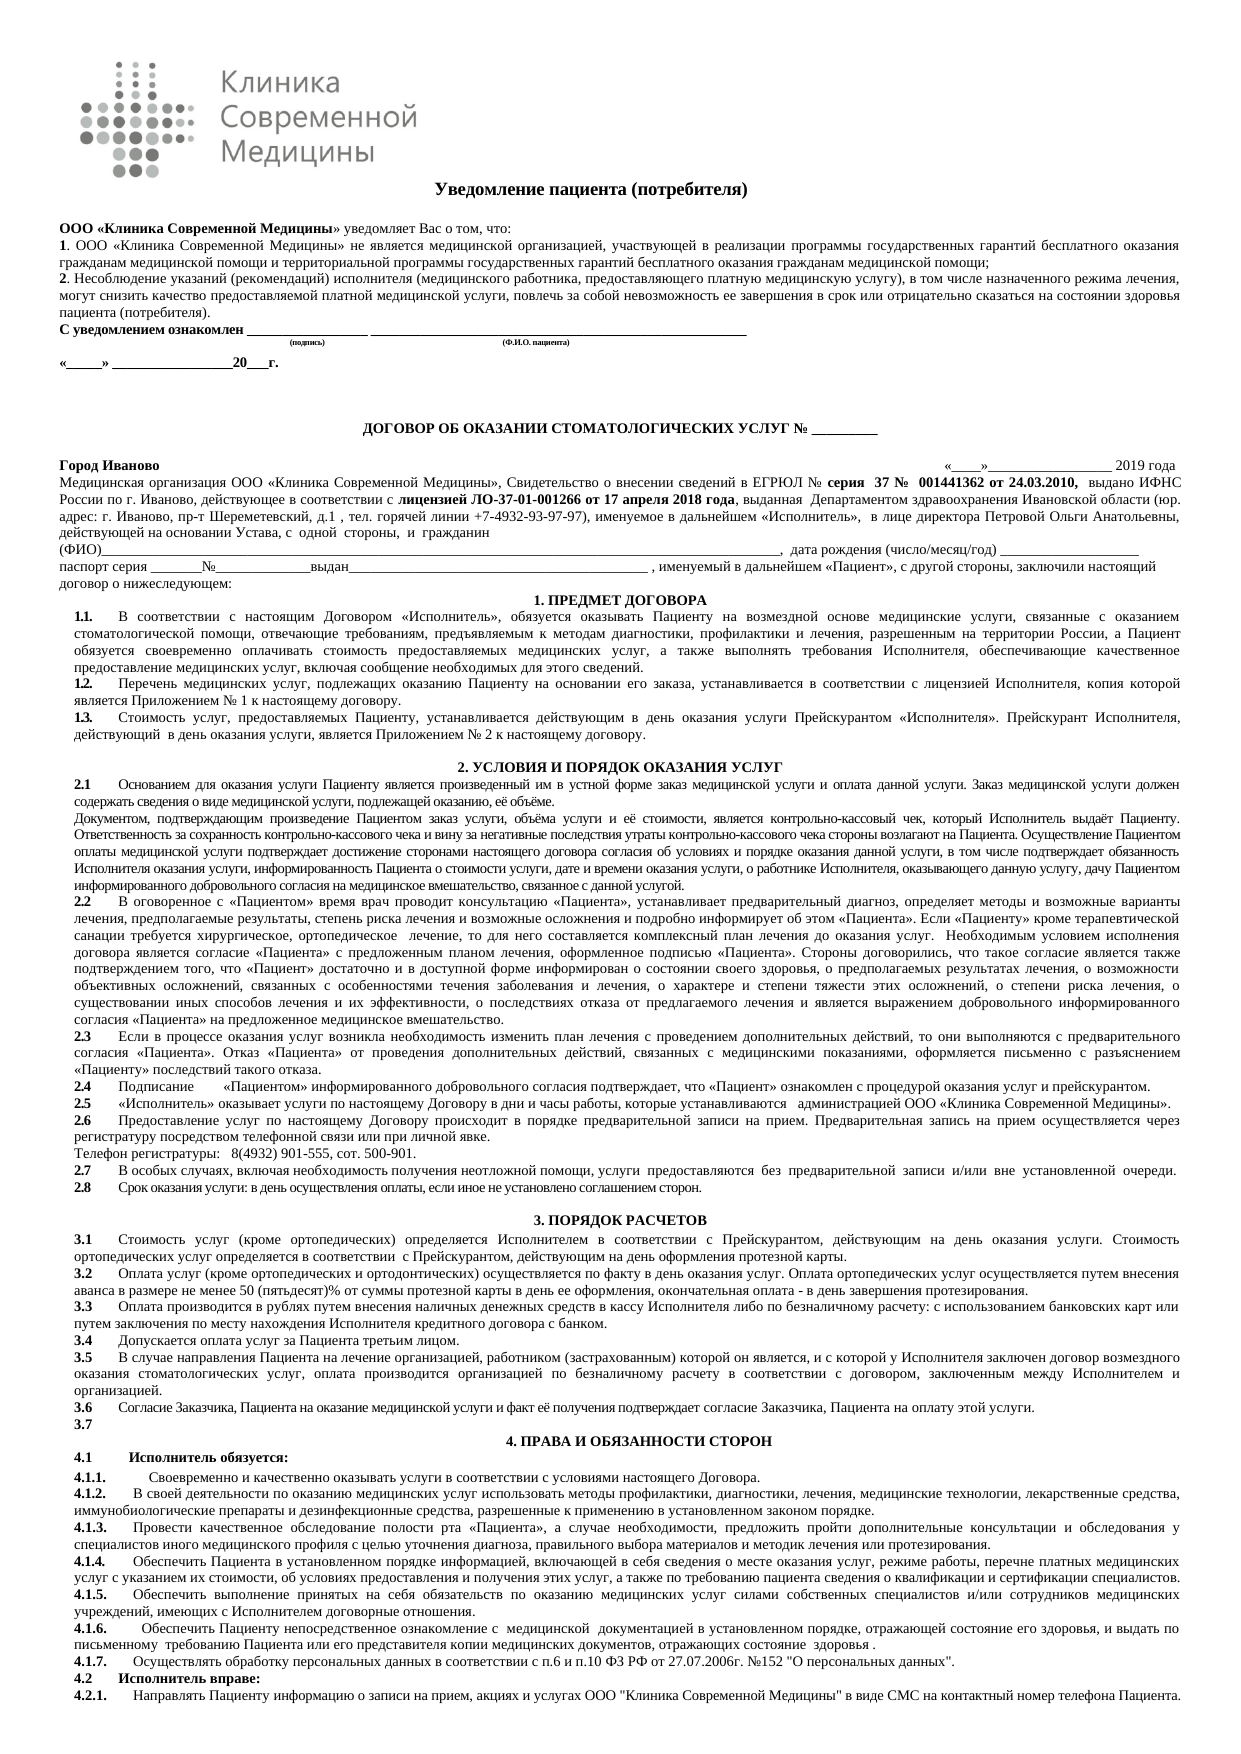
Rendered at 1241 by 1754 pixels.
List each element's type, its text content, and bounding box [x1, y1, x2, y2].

list Перечень медицинских услуг, подлежащих оказанию Пациенту на основании его заказа, устанавливается в соответствии с лицензией Исполнителя, копия которой является Приложением № 1 к настоящему договору. [74, 675, 1181, 709]
text С уведомлением ознакомлен _________________ _____________________________________________________ [59, 320, 1181, 337]
text Город Иваново «____»_________________ 2019 года [59, 457, 1181, 474]
text ООО «Клиника Современной Медицины» уведомляет Вас о том, что: [59, 220, 1181, 237]
list Телефон регистратуры: 8(4932) 901-555, сот. 500-901. [74, 1145, 1181, 1162]
list Если в процессе оказания услуг возникла необходимость изменить план лечения с проведением дополнительных действий, то они выполняются с предварительного согласия «Пациента». Отказ «Пациента» от проведения дополнительных действий, связанных с медицинскими показаниями, оформляется письменно с разъяснением «Пациенту» последствий такого отказа. [74, 1027, 1181, 1078]
text паспорт серия _______№_____________выдан_________________________________________ , именуемый в дальнейшем «Пациент», с другой стороны, заключили настоящий договор о нижеследующем: [59, 558, 1181, 591]
list Стоимость услуг (кроме ортопедических) определяется Исполнителем в соответствии с Прейскурантом, действующим на день оказания услуги. Стоимость ортопедических услуг определяется в соответствии с Прейскурантом, действующим на день оформления протезной карты. [74, 1231, 1181, 1265]
text 3. ПОРЯДОК РАСЧЕТОВ [59, 1212, 1181, 1229]
list Направлять Пациенту информацию о записи на прием, акциях и услугах ООО "Клиника Современной Медицины" в виде СМС на контактный номер телефона Пациента. [74, 1686, 1181, 1703]
text «_____» _________________20___г. [59, 354, 1181, 371]
list В оговоренное с «Пациентом» время врач проводит консультацию «Пациента», устанавливает предварительный диагноз, определяет методы и возможные варианты лечения, предполагаемые результаты, степень риска лечения и возможные осложнения и подробно информирует об этом «Пациента». Если «Пациенту» кроме терапевтической санации требуется хирургическое, ортопедическое лечение, то для него составляется комплексный план лечения до оказания услуг. Необходимым условием исполнения договора является согласие «Пациента» с предложенным планом лечения, оформленное подписью «Пациента». Стороны договорились, что такое согласие является также подтверждением того, что «Пациент» достаточно и в доступной форме информирован о состоянии своего здоровья, о предполагаемых результатах лечения, о возможности объективных осложнений, связанных с особенностями течения заболевания и лечения, о характере и степени тяжести этих осложнений, о степени риска лечения, о существовании иных способов лечения и их эффективности, о последствиях отказа от предлагаемого лечения и является выражением добровольного информированного согласия «Пациента» на предложенное медицинское вмешательство. [74, 893, 1181, 1027]
list Осуществлять обработку персональных данных в соответствии с п.6 и п.10 ФЗ РФ от 27.07.2006г. №152 "О персональных данных". [74, 1653, 1181, 1670]
list Основанием для оказания услуги Пациенту является произведенный им в устной форме заказ медицинской услуги и оплата данной услуги. Заказ медицинской услуги должен содержать сведения о виде медицинской услуги, подлежащей оказанию, её объёме. [74, 776, 1181, 809]
list 4. ПРАВА И ОБЯЗАННОСТИ СТОРОН [97, 1432, 1181, 1449]
text Медицинская организация ООО «Клиника Современной Медицины», Свидетельство о внесении сведений в ЕГРЮЛ № серия 37 № 001441362 от 24.03.2010, выдано ИФНС России по г. Иваново, действующее в соответствии с лицензией ЛО-37-01-001266 от 17 апреля 2018 года, выданная Департаментом здравоохранения Ивановской области (юр. адрес: г. Иваново, пр-т Шереметевский, д.1 , тел. горячей линии +7-4932-93-97-97), именуемое в дальнейшем «Исполнитель», в лице директора Петровой Ольги Анатольевны, действующей на основании Устава, с одной стороны, и гражданин [59, 474, 1181, 541]
list Обеспечить Пациенту непосредственное ознакомление с медицинской документацией в установленном порядке, отражающей состояние его здоровья, и выдать по письменному требованию Пациента или его представителя копии медицинских документов, отражающих состояние здоровья . [74, 1619, 1181, 1653]
list В особых случаях, включая необходимость получения неотложной помощи, услуги предоставляются без предварительной записи и/или вне установленной очереди. [74, 1162, 1181, 1178]
list Исполнитель вправе: [74, 1670, 1181, 1686]
list Срок оказания услуги: в день осуществления оплаты, если иное не установлено соглашением сторон. [74, 1178, 1181, 1195]
text 1. ООО «Клиника Современной Медицины» не является медицинской организацией, участвующей в реализации программы государственных гарантий бесплатного оказания гражданам медицинской помощи и территориальной программы государственных гарантий бесплатного оказания гражданам медицинской помощи; [59, 237, 1181, 270]
list Согласие Заказчика, Пациента на оказание медицинской услуги и факт её получения подтверждает согласие Заказчика, Пациента на оплату этой услуги. [74, 1399, 1181, 1416]
text 2. Несоблюдение указаний (рекомендаций) исполнителя (медицинского работника, предоставляющего платную медицинскую услугу), в том числе назначенного режима лечения, могут снизить качество предоставляемой платной медицинской услуги, повлечь за собой невозможность ее завершения в срок или отрицательно сказаться на состоянии здоровья пациента (потребителя). [59, 270, 1181, 320]
list Стоимость услуг, предоставляемых Пациенту, устанавливается действующим в день оказания услуги Прейскурантом «Исполнителя». Прейскурант Исполнителя, действующий в день оказания услуги, является Приложением № 2 к настоящему договору. [74, 709, 1181, 742]
list Допускается оплата услуг за Пациента третьим лицом. [74, 1332, 1181, 1348]
list «Исполнитель» оказывает услуги по настоящему Договору в дни и часы работы, которые устанавливаются администрацией ООО «Клиника Современной Медицины». [74, 1094, 1181, 1111]
picture [59, 44, 434, 195]
list Исполнитель обязуется: [74, 1449, 1181, 1466]
list Обеспечить выполнение принятых на себя обязательств по оказанию медицинских услуг силами собственных специалистов и/или сотрудников медицинских учреждений, имеющих с Исполнителем договорные отношения. [74, 1586, 1181, 1619]
text 2. УСЛОВИЯ И ПОРЯДОК ОКАЗАНИЯ УСЛУГ [59, 759, 1181, 776]
list В своей деятельности по оказанию медицинских услуг использовать методы профилактики, диагностики, лечения, медицинские технологии, лекарственные средства, иммунобиологические препараты и дезинфекционные средства, разрешенные к применению в установленном законом порядке. [74, 1485, 1181, 1519]
list В соответствии с настоящим Договором «Исполнитель», обязуется оказывать Пациенту на возмездной основе медицинские услуги, связанные с оказанием стоматологической помощи, отвечающие требованиям, предъявляемым к методам диагностики, профилактики и лечения, разрешенным на территории России, а Пациент обязуется своевременно оплачивать стоимость предоставляемых медицинских услуг, а также выполнять требования Исполнителя, обеспечивающие качественное предоставление медицинских услуг, включая сообщение необходимых для этого сведений. [74, 608, 1181, 675]
list Провести качественное обследование полости рта «Пациента», а случае необходимости, предложить пройти дополнительные консультации и обследования у специалистов иного медицинского профиля с целью уточнения диагноза, правильного выбора материалов и методик лечения или протезирования. [74, 1519, 1181, 1552]
text ДОГОВОР ОБ ОКАЗАНИИ СТОМАТОЛОГИЧЕСКИХ УСЛУГ № _________ [59, 419, 1181, 436]
text 1. ПРЕДМЕТ ДОГОВОРА [59, 591, 1181, 608]
list Оплата производится в рублях путем внесения наличных денежных средств в кассу Исполнителя либо по безналичному расчету: с использованием банковских карт или путем заключения по месту нахождения Исполнителя кредитного договора с банком. [74, 1298, 1181, 1332]
list Предоставление услуг по настоящему Договору происходит в порядке предварительной записи на прием. Предварительная запись на прием осуществляется через регистратуру посредством телефонной связи или при личной явке. [74, 1111, 1181, 1145]
text (подпись) (Ф.И.О. пациента) [59, 337, 1181, 354]
list Подписание «Пациентом» информированного добровольного согласия подтверждает, что «Пациент» ознакомлен с процедурой оказания услуг и прейскурантом. [74, 1078, 1181, 1094]
list В случае направления Пациента на лечение организацией, работником (застрахованным) которой он является, и с которой у Исполнителя заключен договор возмездного оказания стоматологических услуг, оплата производится организацией по безналичному расчету в соответствии с договором, заключенным между Исполнителем и организацией. [74, 1348, 1181, 1399]
list Оплата услуг (кроме ортопедических и ортодонтических) осуществляется по факту в день оказания услуг. Оплата ортопедических услуг осуществляется путем внесения аванса в размере не менее 50 (пятьдесят)% от суммы протезной карты в день ее оформления, окончательная оплата - в день завершения протезирования. [74, 1265, 1181, 1298]
text (ФИО)_____________________________________________________________________________________________, дата рождения (число/месяц/год) ___________________ [59, 541, 1181, 558]
list Обеспечить Пациента в установленном порядке информацией, включающей в себя сведения о месте оказания услуг, режиме работы, перечне платных медицинских услуг с указанием их стоимости, об условиях предоставления и получения этих услуг, а также по требованию пациента сведения о квалификации и сертификации специалистов. [74, 1552, 1181, 1586]
list Документом, подтверждающим произведение Пациентом заказ услуги, объёма услуги и её стоимости, является контрольно-кассовый чек, который Исполнитель выдаёт Пациенту. Ответственность за сохранность контрольно-кассового чека и вину за негативные последствия утраты контрольно-кассового чека стороны возлагают на Пациента. Осуществление Пациентом оплаты медицинской услуги подтверждает достижение сторонами настоящего договора согласия об условиях и порядке оказания данной услуги, в том числе подтверждает обязанность Исполнителя оказания услуги, информированность Пациента о стоимости услуги, дате и времени оказания услуги, о работнике Исполнителя, оказывающего данную услугу, дачу Пациентом информированного добровольного согласия на медицинское вмешательство, связанное с данной услугой. [74, 809, 1181, 893]
list Своевременно и качественно оказывать услуги в соответствии с условиями настоящего Договора. [74, 1468, 1181, 1485]
